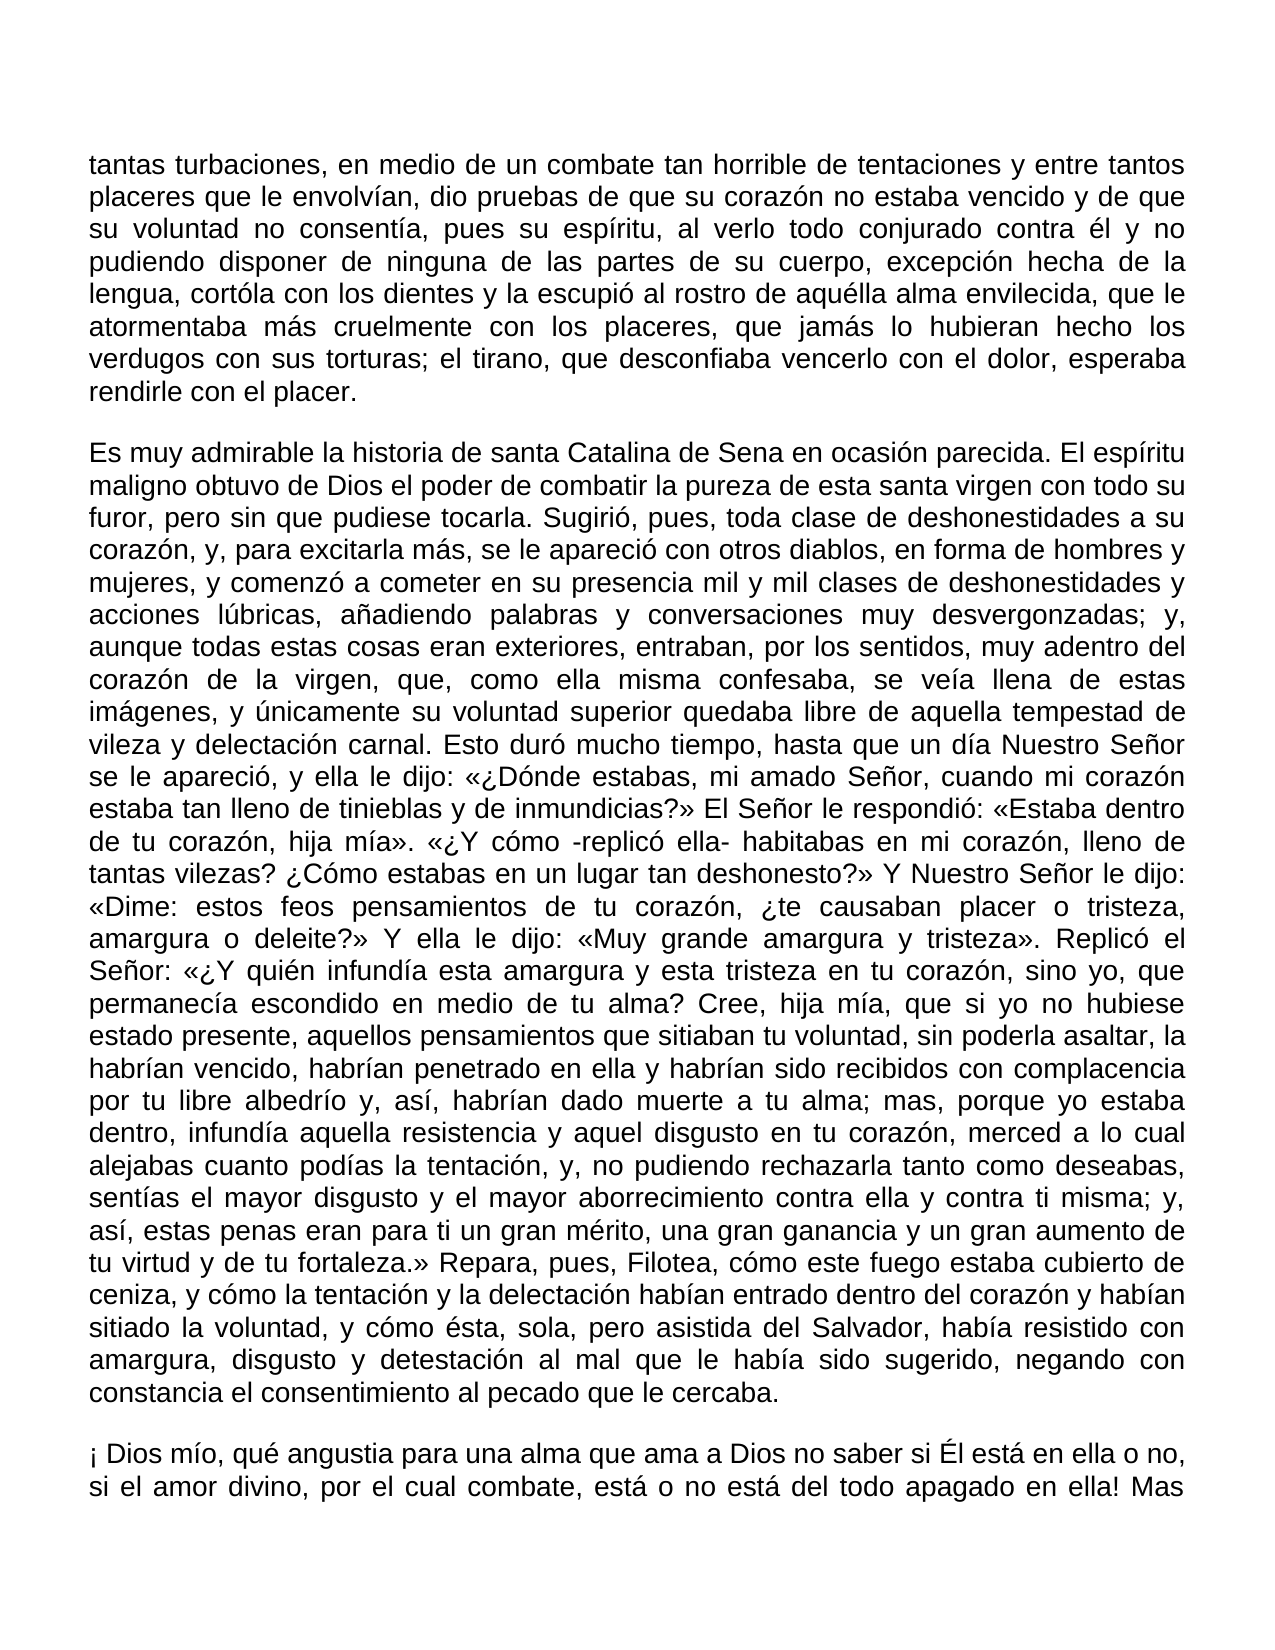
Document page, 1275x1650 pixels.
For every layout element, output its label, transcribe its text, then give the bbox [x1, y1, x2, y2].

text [89, 1437, 1186, 1502]
text Es muy admirable la historia de santa Catalina de Sena en ocasión parecida. El espíritu maligno obtuvo de Dios el poder de combatir la pureza de esta santa virgen con todo su furor, pero sin que pudiese tocarla. Sugirió, pues, toda clase de deshonestidades a su corazón, y, para excitarla más, se le apareció con otros diablos, en forma de hombres y mujeres, y comenzó a cometer en su presencia mil y mil clases de deshonestidades y acciones lúbricas, añadiendo palabras y conversaciones muy desvergonzadas; y, aunque todas estas cosas eran exteriores, entraban, por los sentidos, muy adentro del corazón de la virgen, que, como ella misma confesaba, se veía llena de estas imágenes, y únicamente su voluntad superior quedaba libre de aquella tempestad de vileza y delectación carnal. Esto duró mucho tiempo, hasta que un día Nuestro Señor se le apareció, y ella le dijo: «¿Dónde estabas, mi amado Señor, cuando mi corazón estaba tan lleno de tinieblas y de inmundicias?» El Señor le respondió: «Estaba dentro de tu corazón, hija mía». «¿Y cómo -replicó ella- habitabas en mi corazón, lleno de tantas vilezas? ¿Cómo estabas en un lugar tan deshonesto?» Y Nuestro Señor le dijo: «Dime: estos feos pensamientos de tu corazón, ¿te causaban placer o tristeza, amargura o deleite?» Y ella le dijo: «Muy grande amargura y tristeza». Replicó el Señor: «¿Y quién infundía esta amargura y esta tristeza en tu corazón, sino yo, que permanecía escondido en medio de tu alma? Cree, hija mía, que si yo no hubiese estado presente, aquellos pensamientos que sitiaban tu voluntad, sin poderla asaltar, la habrían vencido, habrían penetrado en ella y habrían sido recibidos con complacencia por tu libre albedrío y, así, habrían dado muerte a tu alma; mas, porque yo estaba dentro, infundía aquella resistencia y aquel disgusto en tu corazón, merced a lo cual alejabas cuanto podías la tentación, y, no pudiendo rechazarla tanto como deseabas, sentías el mayor disgusto y el mayor aborrecimiento contra ella y contra ti misma; y, así, estas penas eran para ti un gran mérito, una gran ganancia y un gran aumento de tu virtud y de tu fortaleza.» Repara, pues, Filotea, cómo este fuego estaba cubierto de ceniza, y cómo la tentación y la delectación habían entrado dentro del corazón y habían sitiado la voluntad, y cómo ésta, sola, pero asistida del Salvador, había resistido con amargura, disgusto y detestación al mal que le había sido sugerido, negando con constancia el consentimiento al pecado que le cercaba. [89, 436, 1186, 1408]
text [89, 148, 1186, 407]
